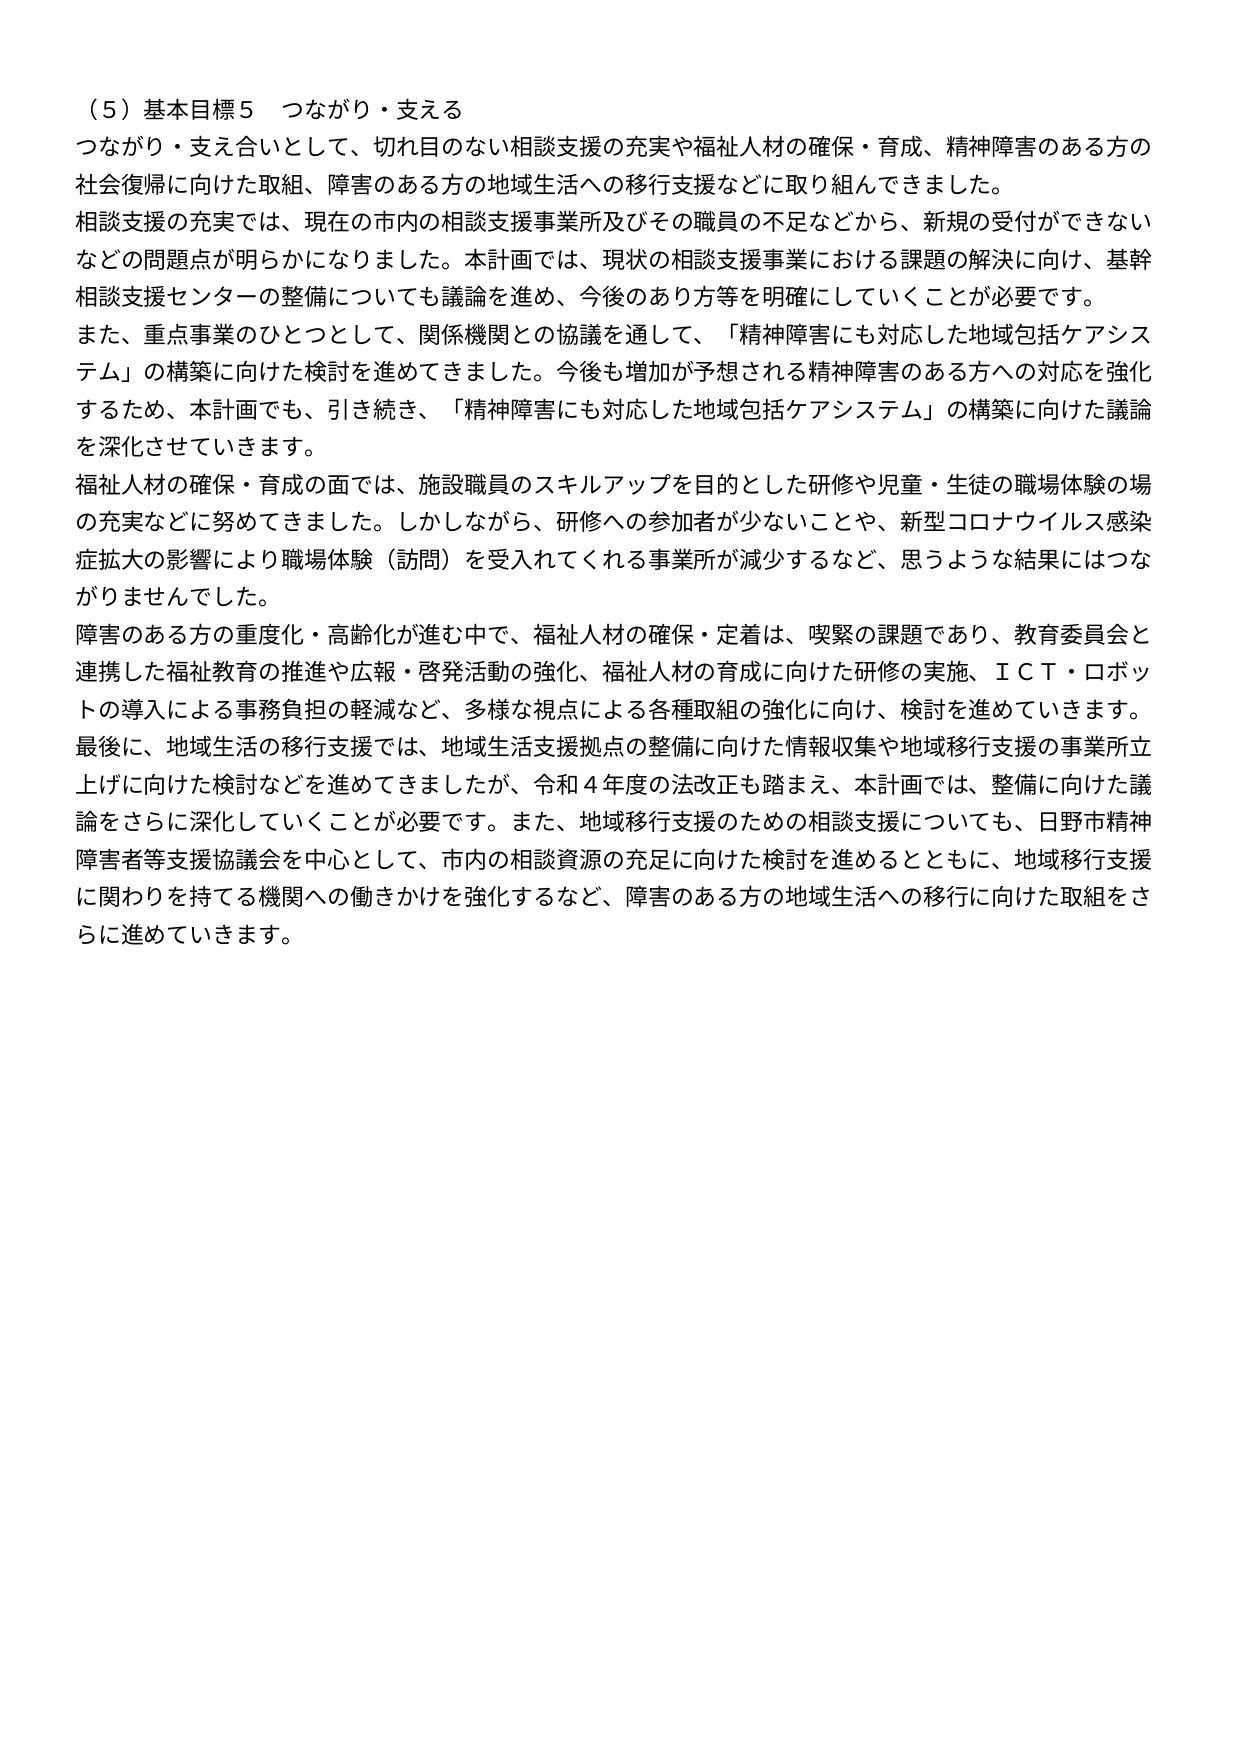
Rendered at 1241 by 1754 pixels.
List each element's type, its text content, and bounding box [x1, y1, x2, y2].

text 障害のある方の重度化・高齢化が進む中で、福祉人材の確保・定着は、喫緊の課題であり、教育委員会と連携した福祉教育の推進や広報・啓発活動の強化、福祉人材の育成に向けた研修の実施、ＩＣＴ・ロボットの導入による事務負担の軽減など、多様な視点による各種取組の強化に向け、検討を進めていきます。 [75, 614, 1165, 727]
text 福祉人材の確保・育成の面では、施設職員のスキルアップを目的とした研修や児童・生徒の職場体験の場の充実などに努めてきました。しかしながら、研修への参加者が少ないことや、新型コロナウイルス感染症拡大の影響により職場体験（訪問）を受入れてくれる事業所が減少するなど、思うような結果にはつながりませんでした。 [75, 464, 1165, 614]
text 最後に、地域生活の移行支援では、地域生活支援拠点の整備に向けた情報収集や地域移行支援の事業所立上げに向けた検討などを進めてきましたが、令和４年度の法改正も踏まえ、本計画では、整備に向けた議論をさらに深化していくことが必要です。また、地域移行支援のための相談支援についても、日野市精神障害者等支援協議会を中心として、市内の相談資源の充足に向けた検討を進めるとともに、地域移行支援に関わりを持てる機関への働きかけを強化するなど、障害のある方の地域生活への移行に向けた取組をさらに進めていきます。 [75, 727, 1165, 952]
text つながり・支え合いとして、切れ目のない相談支援の充実や福祉人材の確保・育成、精神障害のある方の社会復帰に向けた取組、障害のある方の地域生活への移行支援などに取り組んできました。 [75, 127, 1165, 202]
text （５）基本目標５ つながり・支える [75, 89, 1165, 127]
text また、重点事業のひとつとして、関係機関との協議を通して、「精神障害にも対応した地域包括ケアシステム」の構築に向けた検討を進めてきました。今後も増加が予想される精神障害のある方への対応を強化するため、本計画でも、引き続き、「精神障害にも対応した地域包括ケアシステム」の構築に向けた議論を深化させていきます。 [75, 314, 1165, 464]
text 相談支援の充実では、現在の市内の相談支援事業所及びその職員の不足などから、新規の受付ができないなどの問題点が明らかになりました。本計画では、現状の相談支援事業における課題の解決に向け、基幹相談支援センターの整備についても議論を進め、今後のあり方等を明確にしていくことが必要です。 [75, 202, 1165, 314]
